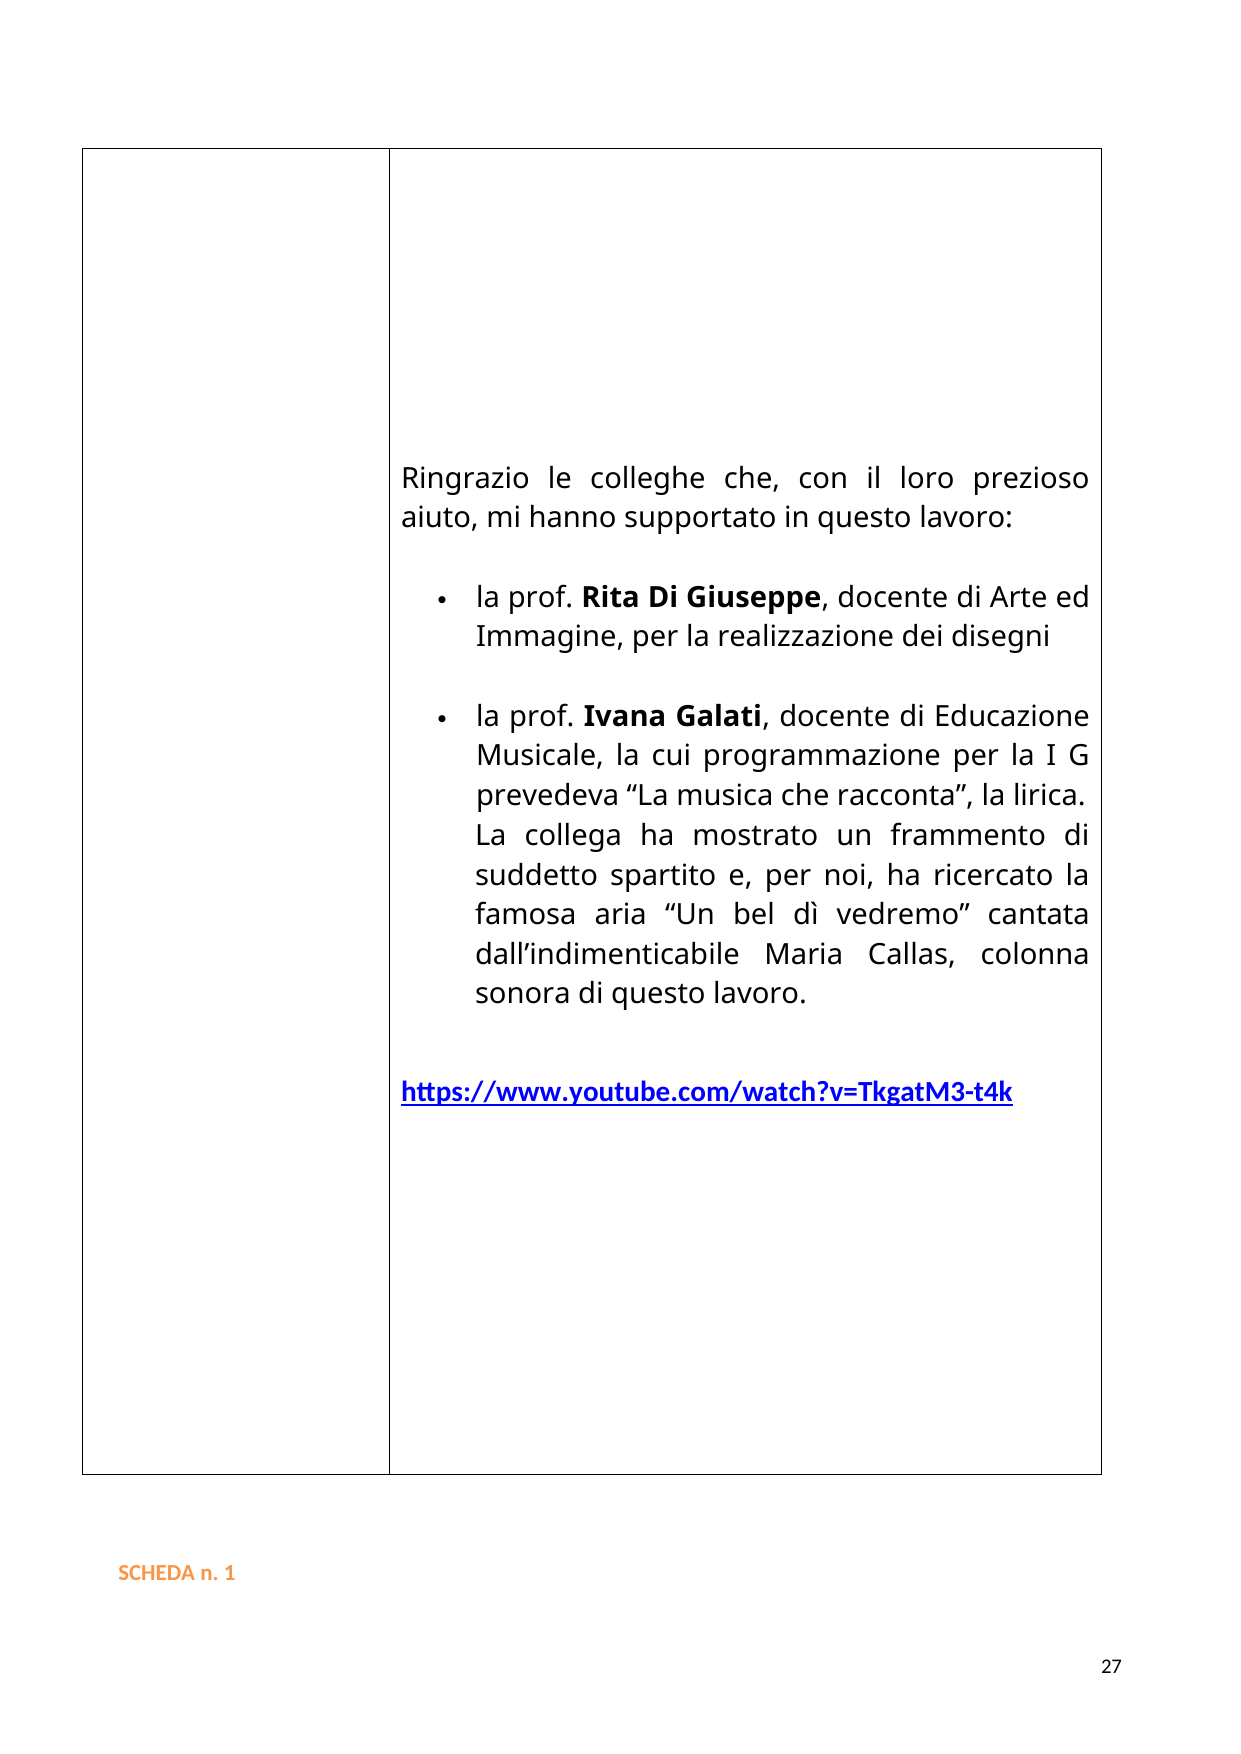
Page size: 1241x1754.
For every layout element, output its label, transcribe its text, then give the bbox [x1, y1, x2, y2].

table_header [83, 149, 389, 1473]
text SCHEDA n. 1 [118, 1558, 1122, 1587]
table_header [390, 149, 1101, 1473]
